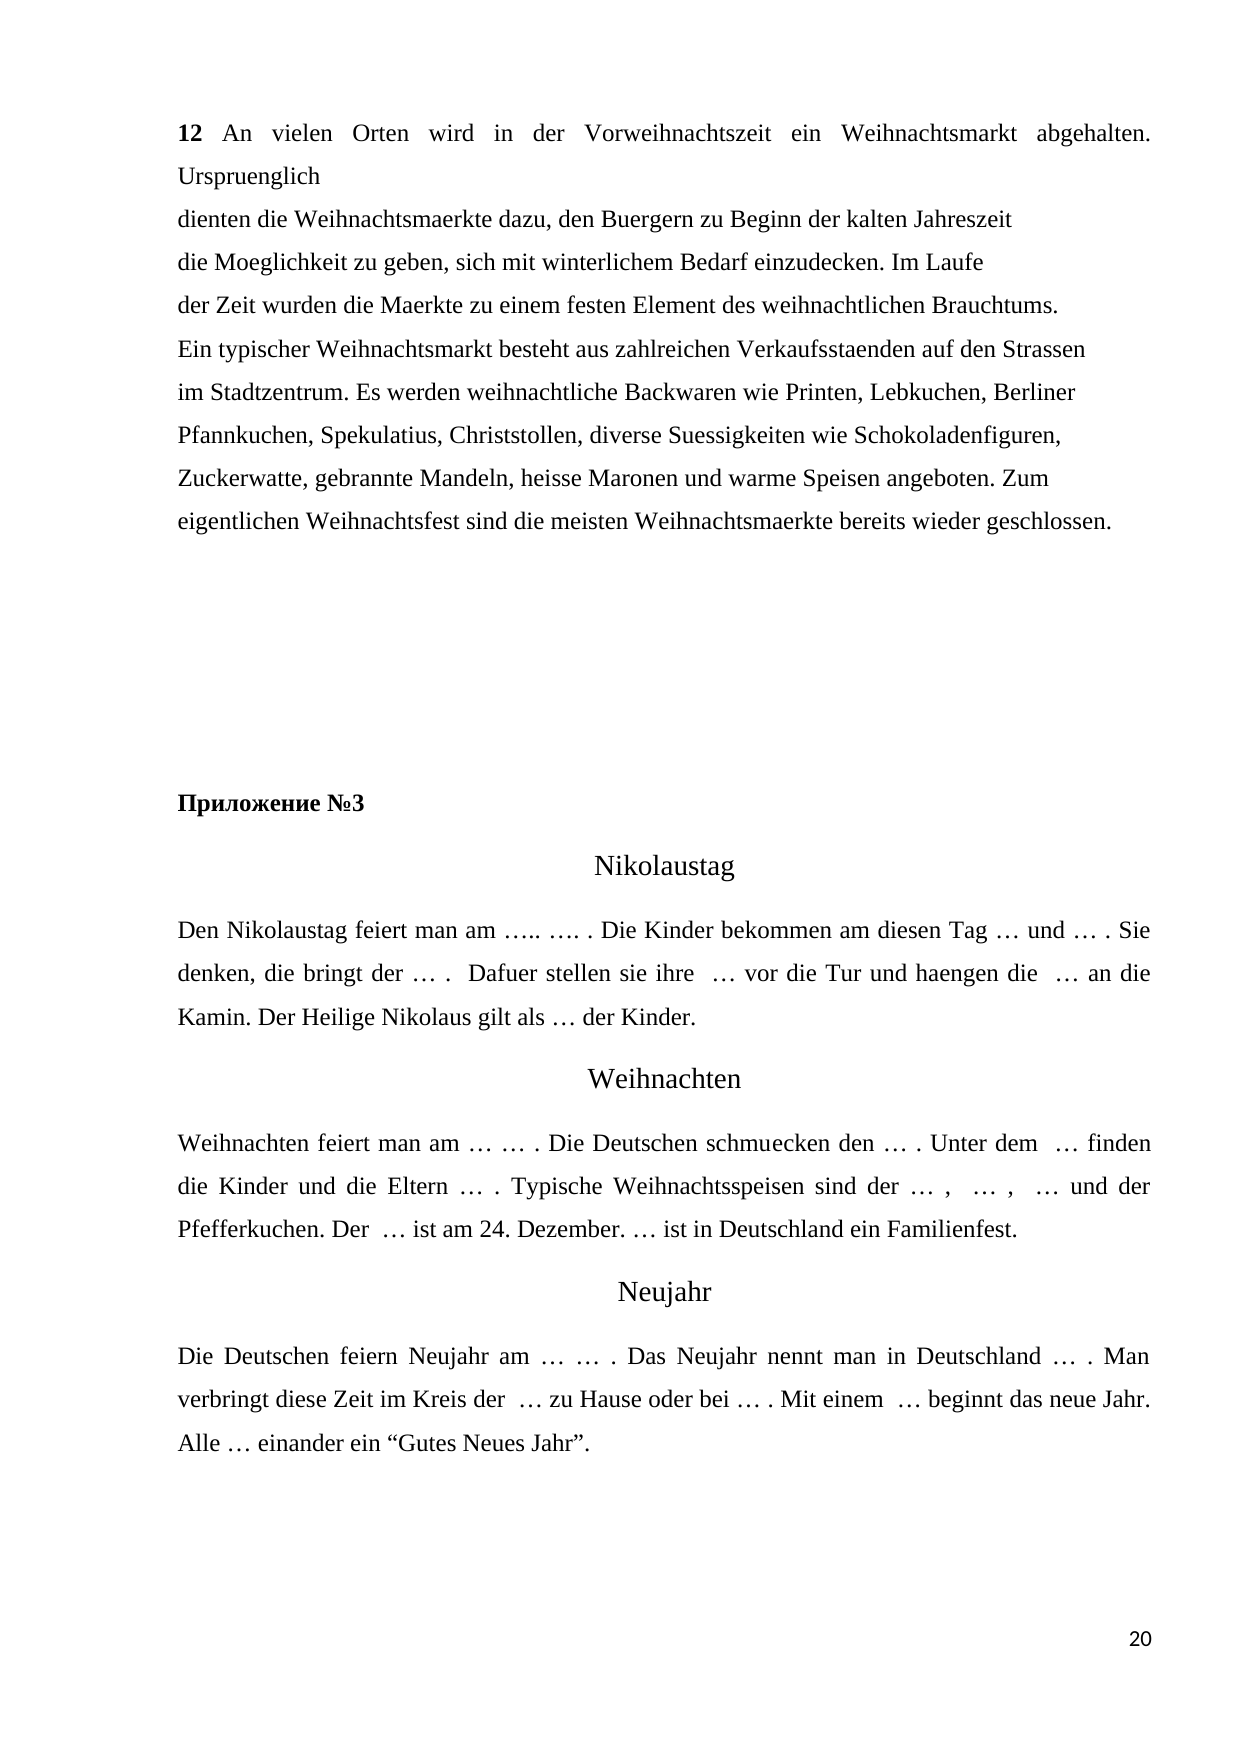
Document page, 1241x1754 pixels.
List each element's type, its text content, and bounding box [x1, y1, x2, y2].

text die Moeglichkeit zu geben, sich mit winterlichem Bedarf einzudecken. Im Laufe [177, 247, 1152, 276]
text der Zeit wurden die Maerkte zu einem festen Element des weihnachtlichen Brauchtums. [177, 291, 1152, 319]
text Ein typischer Weihnachtsmarkt besteht aus zahlreichen Verkaufsstaenden auf den Strassen [177, 334, 1152, 362]
text eigentlichen Weihnachtsfest sind die meisten Weihnachtsmaerkte bereits wieder geschlossen. [177, 506, 1152, 535]
text Zuckerwatte, gebrannte Mandeln, heisse Maronen und warme Speisen angeboten. Zum [177, 463, 1152, 492]
text 12 An vielen Orten wird in der Vorweihnachtszeit ein Weihnachtsmarkt abgehalten. Urspruenglich [177, 118, 1152, 190]
text im Stadtzentrum. Es werden weihnachtliche Backwaren wie Printen, Lebkuchen, Berliner [177, 377, 1152, 406]
text Weihnachten [177, 1061, 1152, 1095]
text Nikolaustag [177, 848, 1152, 882]
text dienten die Weihnachtsmaerkte dazu, den Buergern zu Beginn der kalten Jahreszeit [177, 204, 1152, 233]
text Den Nikolaustag feiert man am ….. …. . Die Kinder bekommen am diesen Tag … und … . Sie denken, die bringt der … . Dafuer stellen sie ihre … vor die Tur und haengen die … an die Kamin. Der Heilige Nikolaus gilt als … der Kinder. [177, 915, 1152, 1030]
text Neujahr [177, 1274, 1152, 1308]
text Weihnachten feiert man am … … . Die Deutschen schmuеcken den … . Unter dem … finden die Kinder und die Eltern … . Typische Weihnachtsspeisen sind der … , … , … und der Pfefferkuchen. Der … ist am 24. Dezember. … ist in Deutschland ein Familienfest. [177, 1128, 1152, 1243]
text Pfannkuchen, Spekulatius, Christstollen, diverse Suessigkeiten wie Schokoladenfiguren, [177, 420, 1152, 449]
text Die Deutschen feiern Neujahr am … … . Das Neujahr nennt man in Deutschland … . Man verbringt diese Zeit im Kreis der … zu Hause oder bei … . Mit einem … beginnt das neue Jahr. Alle … einander ein “Gutes Neues Jahr”. [177, 1341, 1152, 1456]
text Приложение №3 [177, 788, 1152, 817]
